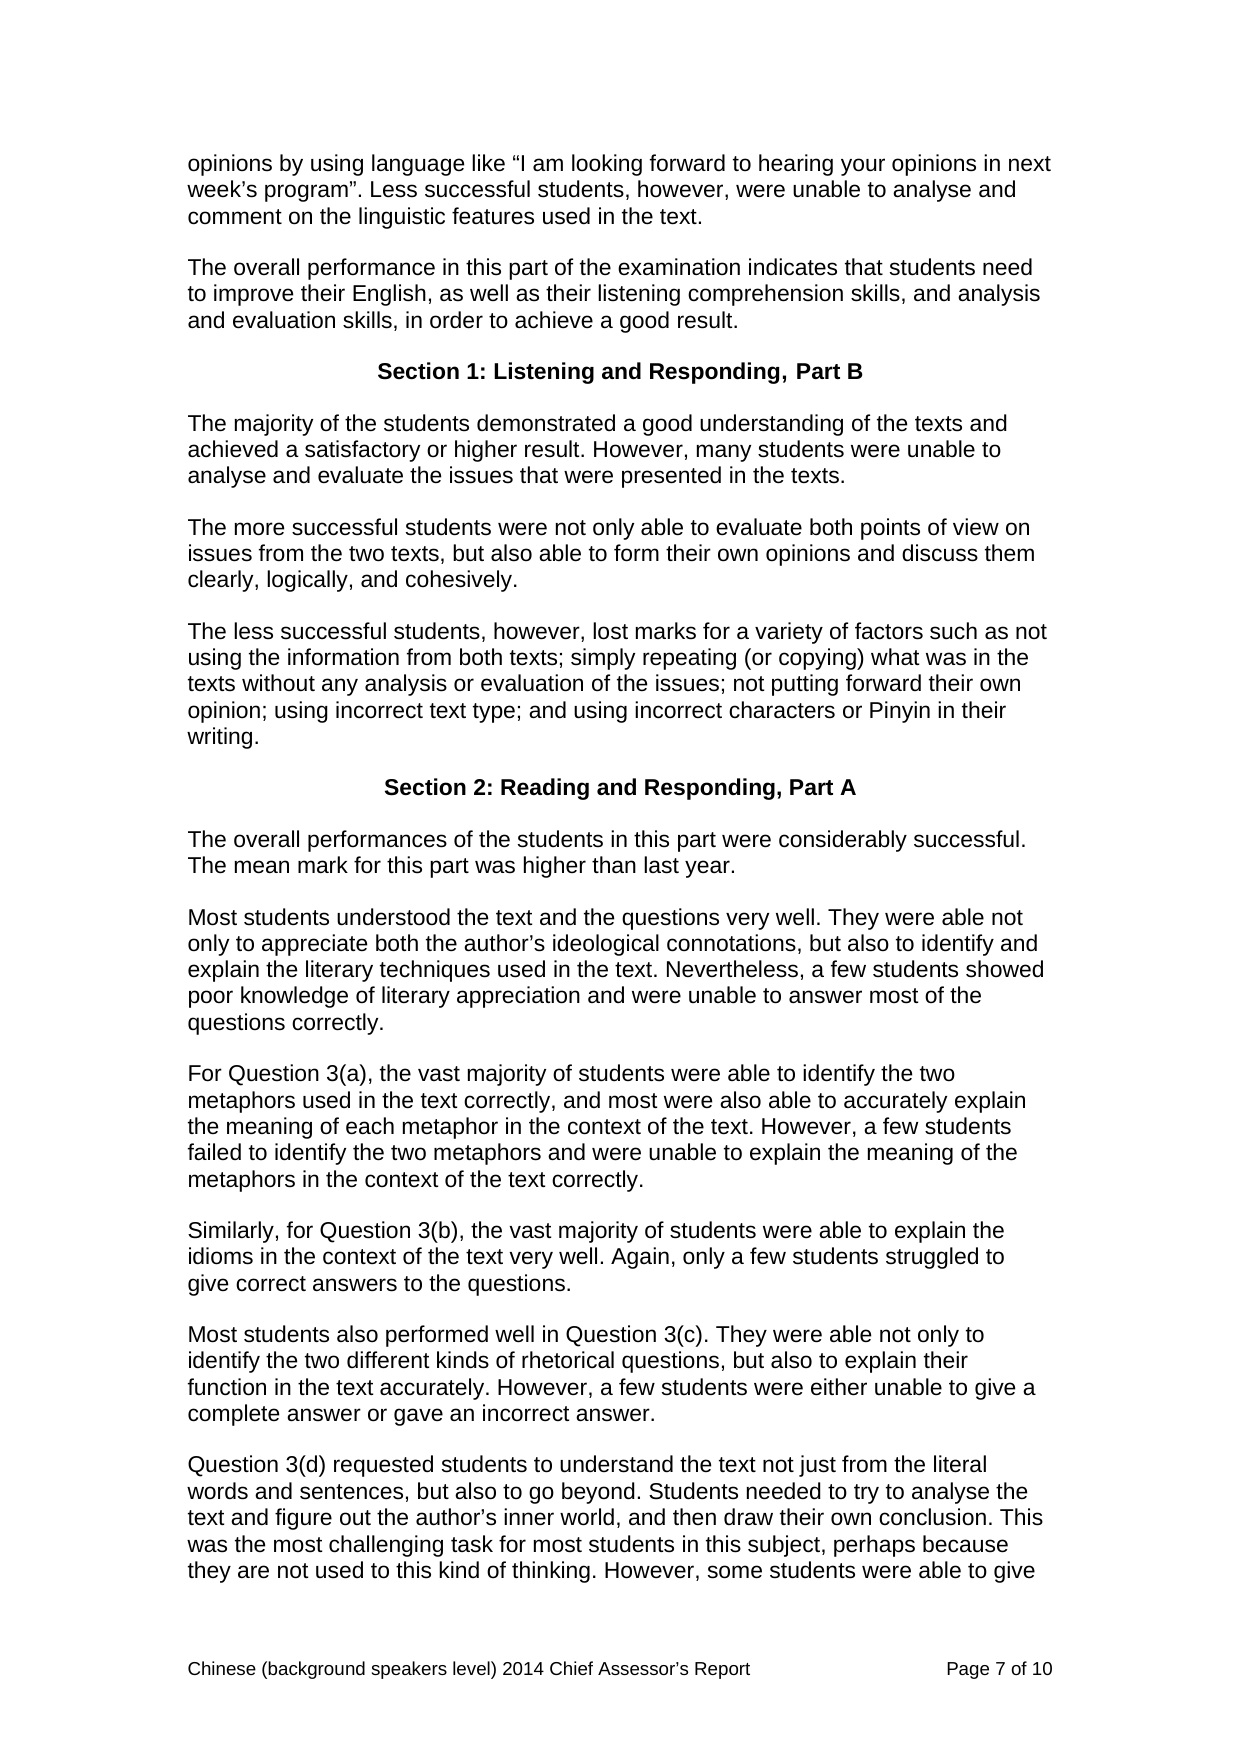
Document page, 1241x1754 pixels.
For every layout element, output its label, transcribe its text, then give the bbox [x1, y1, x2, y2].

text Similarly, for Question 3(b), the vast majority of students were able to explain the idioms in the context of the text very well. Again, only a few students struggled to give correct answers to the questions. [187, 1217, 1053, 1296]
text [187, 150, 1053, 229]
text The overall performances of the students in this part were considerably successful. The mean mark for this part was higher than last year. [187, 826, 1053, 878]
text Most students understood the text and the questions very well. They were able not only to appreciate both the author’s ideological connotations, but also to identify and explain the literary techniques used in the text. Nevertheless, a few students showed poor knowledge of literary appreciation and were unable to answer most of the questions correctly. [187, 903, 1053, 1035]
text The less successful students, however, lost marks for a variety of factors such as not using the information from both texts; simply repeating (or copying) what was in the texts without any analysis or evaluation of the issues; not putting forward their own opinion; using incorrect text type; and using incorrect characters or Pinyin in their writing. [187, 618, 1053, 749]
text The majority of the students demonstrated a good understanding of the texts and achieved a satisfactory or higher result. However, many students were unable to analyse and evaluate the issues that were presented in the texts. [187, 409, 1053, 488]
text The more successful students were not only able to evaluate both points of view on issues from the two texts, but also able to form their own opinions and discuss them clearly, logically, and cohesively. [187, 513, 1053, 593]
text Most students also performed well in Question 3(c). They were able not only to identify the two different kinds of rhetorical questions, but also to explain their function in the text accurately. However, a few students were either unable to give a complete answer or gave an incorrect answer. [187, 1321, 1053, 1426]
text The overall performance in this part of the examination indicates that students need to improve their English, as well as their listening comprehension skills, and analysis and evaluation skills, in order to achieve a good result. [187, 254, 1053, 333]
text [187, 1451, 1053, 1583]
subtitle Section 1: Listening and Responding, Part B [187, 358, 1053, 384]
text For Question 3(a), the vast majority of students were able to identify the two metaphors used in the text correctly, and most were also able to accurately explain the meaning of each metaphor in the context of the text. However, a few students failed to identify the two metaphors and were unable to explain the meaning of the metaphors in the context of the text correctly. [187, 1060, 1053, 1192]
subtitle Section 2: Reading and Responding, Part A [187, 774, 1053, 801]
